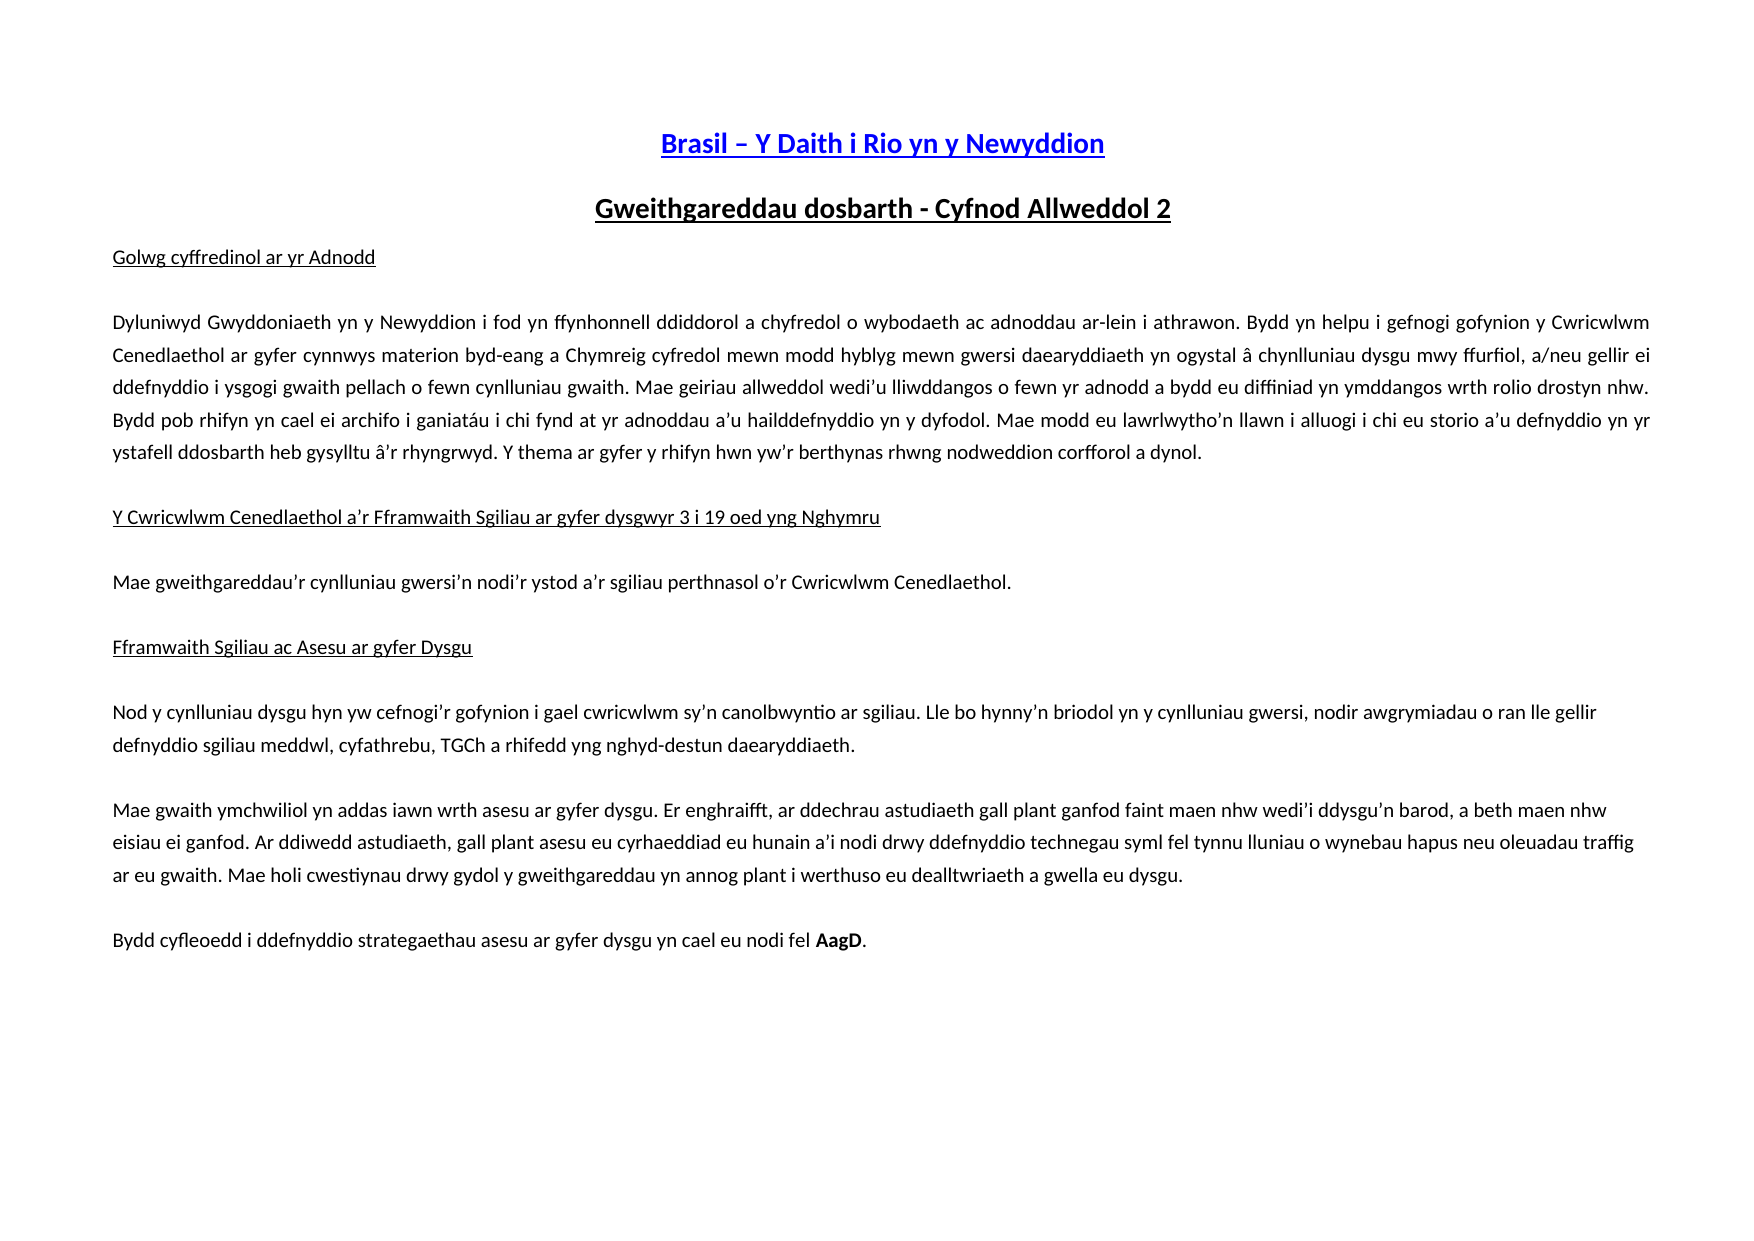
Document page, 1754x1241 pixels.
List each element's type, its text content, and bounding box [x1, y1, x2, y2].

text Gweithgareddau dosbarth - Cyfnod Allweddol 2 [112, 176, 1654, 241]
text Dyluniwyd Gwyddoniaeth yn y Newyddion i fod yn ffynhonnell ddiddorol a chyfredol o wybodaeth ac adnoddau ar-lein i athrawon. Bydd yn helpu i gefnogi gofynion y Cwricwlwm Cenedlaethol ar gyfer cynnwys materion byd-eang a Chymreig cyfredol mewn modd hyblyg mewn gwersi daearyddiaeth yn ogystal â chynlluniau dysgu mwy ffurfiol, a/neu gellir ei ddefnyddio i ysgogi gwaith pellach o fewn cynlluniau gwaith. Mae geiriau allweddol wedi’u lliwddangos o fewn yr adnodd a bydd eu diffiniad yn ymddangos wrth rolio drostyn nhw. Bydd pob rhifyn yn cael ei archifo i ganiatáu i chi fynd at yr adnoddau a’u hailddefnyddio yn y dyfodol. Mae modd eu lawrlwytho’n llawn i alluogi i chi eu storio a’u defnyddio yn yr ystafell ddosbarth heb gysylltu â’r rhyngrwyd. Y thema ar gyfer y rhifyn hwn yw’r berthynas rhwng nodweddion corfforol a dynol. [112, 306, 1654, 468]
text Bydd cyfleoedd i ddefnyddio strategaethau asesu ar gyfer dysgu yn cael eu nodi fel AagD. [112, 923, 1654, 956]
text Mae gweithgareddau’r cynlluniau gwersi’n nodi’r ystod a’r sgiliau perthnasol o’r Cwricwlwm Cenedlaethol. [112, 566, 1654, 598]
text Y Cwricwlwm Cenedlaethol a’r Fframwaith Sgiliau ar gyfer dysgwyr 3 i 19 oed yng Nghymru [112, 501, 1654, 533]
text Golwg cyffredinol ar yr Adnodd [112, 241, 1654, 273]
text Nod y cynlluniau dysgu hyn yw cefnogi’r gofynion i gael cwricwlwm sy’n canolbwyntio ar sgiliau. Lle bo hynny’n briodol yn y cynlluniau gwersi, nodir awgrymiadau o ran lle gellir defnyddio sgiliau meddwl, cyfathrebu, TGCh a rhifedd yng nghyd-destun daearyddiaeth. [112, 696, 1654, 761]
text Brasil – Y Daith i Rio yn y Newyddion [112, 111, 1654, 176]
text Fframwaith Sgiliau ac Asesu ar gyfer Dysgu [112, 631, 1654, 663]
text Mae gwaith ymchwiliol yn addas iawn wrth asesu ar gyfer dysgu. Er enghraifft, ar ddechrau astudiaeth gall plant ganfod faint maen nhw wedi’i ddysgu’n barod, a beth maen nhw eisiau ei ganfod. Ar ddiwedd astudiaeth, gall plant asesu eu cyrhaeddiad eu hunain a’i nodi drwy ddefnyddio technegau syml fel tynnu lluniau o wynebau hapus neu oleuadau traffig ar eu gwaith. Mae holi cwestiynau drwy gydol y gweithgareddau yn annog plant i werthuso eu dealltwriaeth a gwella eu dysgu. [112, 793, 1654, 891]
